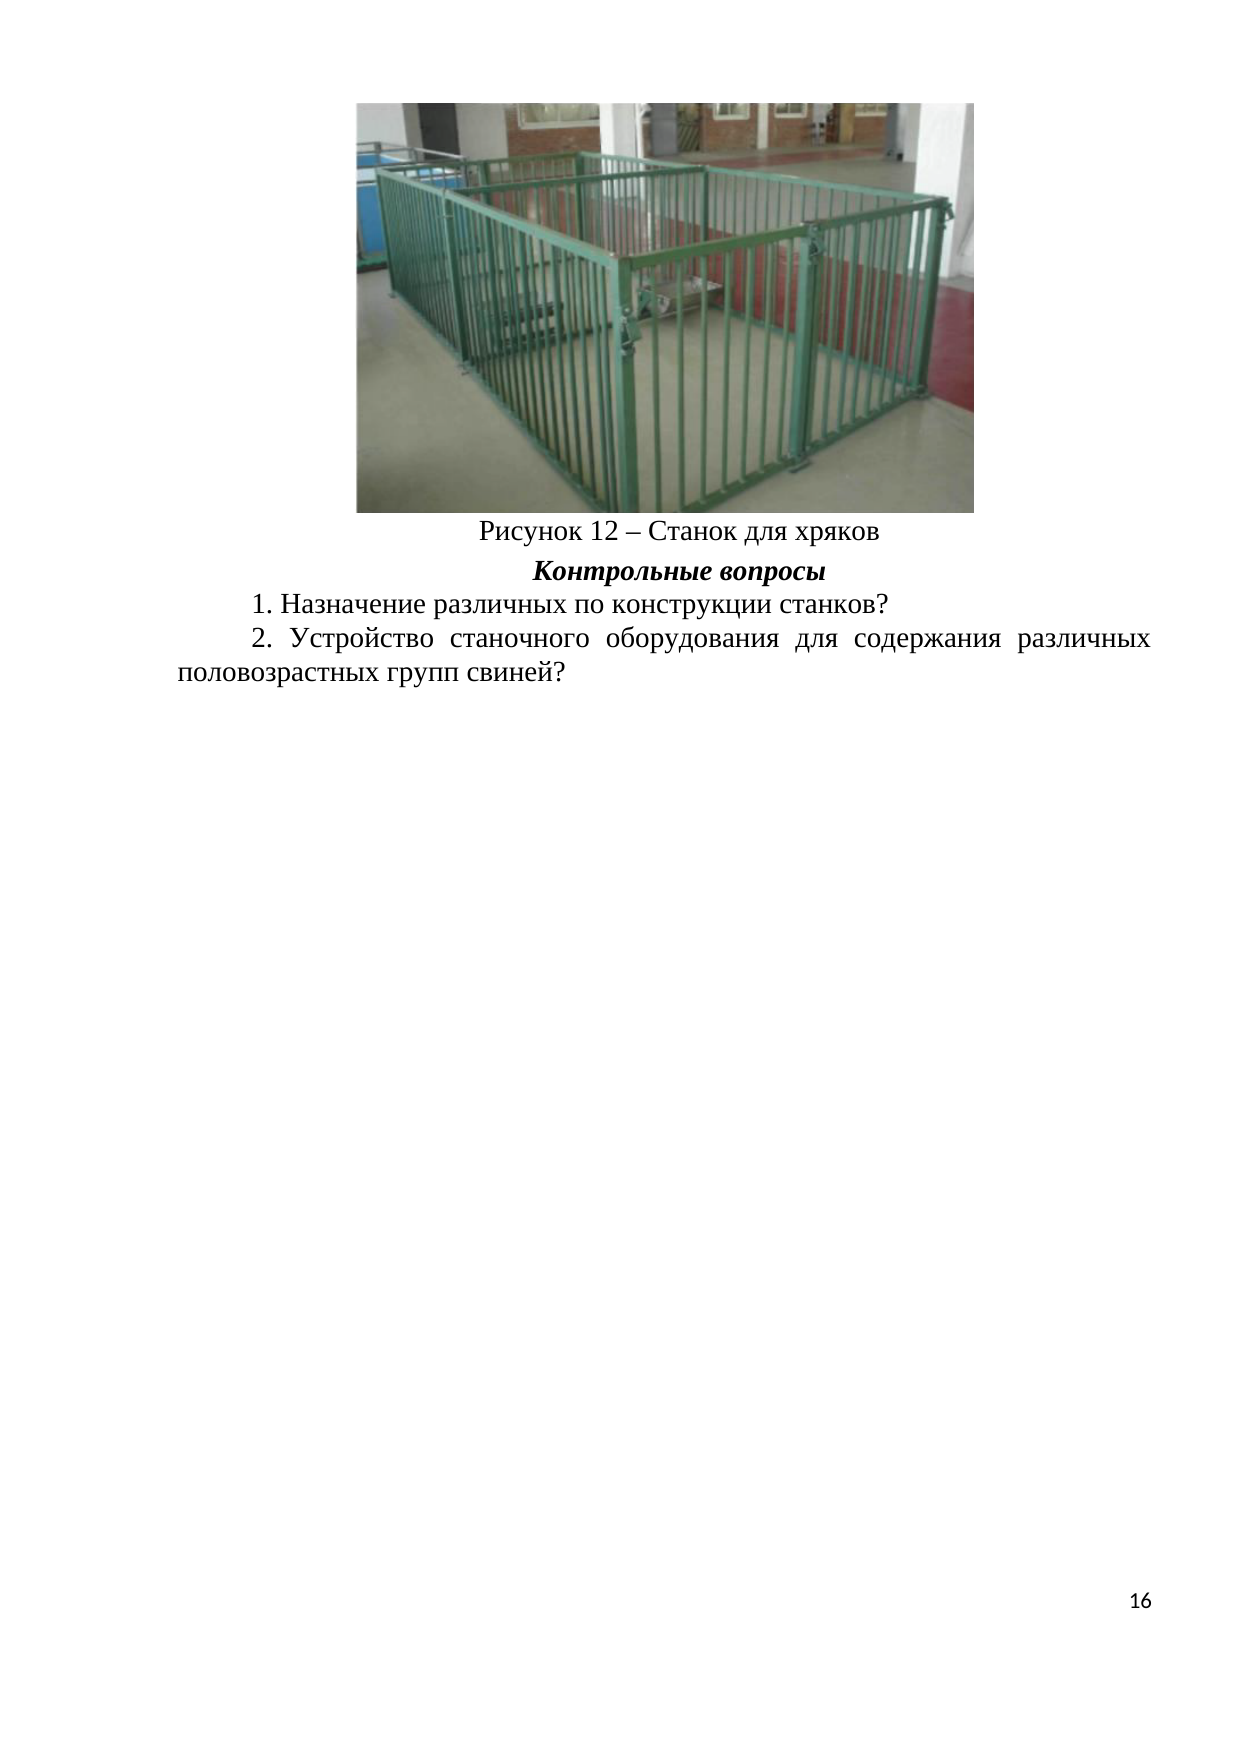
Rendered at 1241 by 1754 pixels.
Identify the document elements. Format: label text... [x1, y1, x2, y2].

text Рисунок 12 – Станок для хряков [177, 513, 1152, 546]
text 1. Назначение различных по конструкции станков? [177, 587, 1152, 620]
text Контрольные вопросы [177, 553, 1152, 587]
text 2. Устройство станочного оборудования для содержания различных половозрастных групп свиней? [177, 620, 1152, 687]
